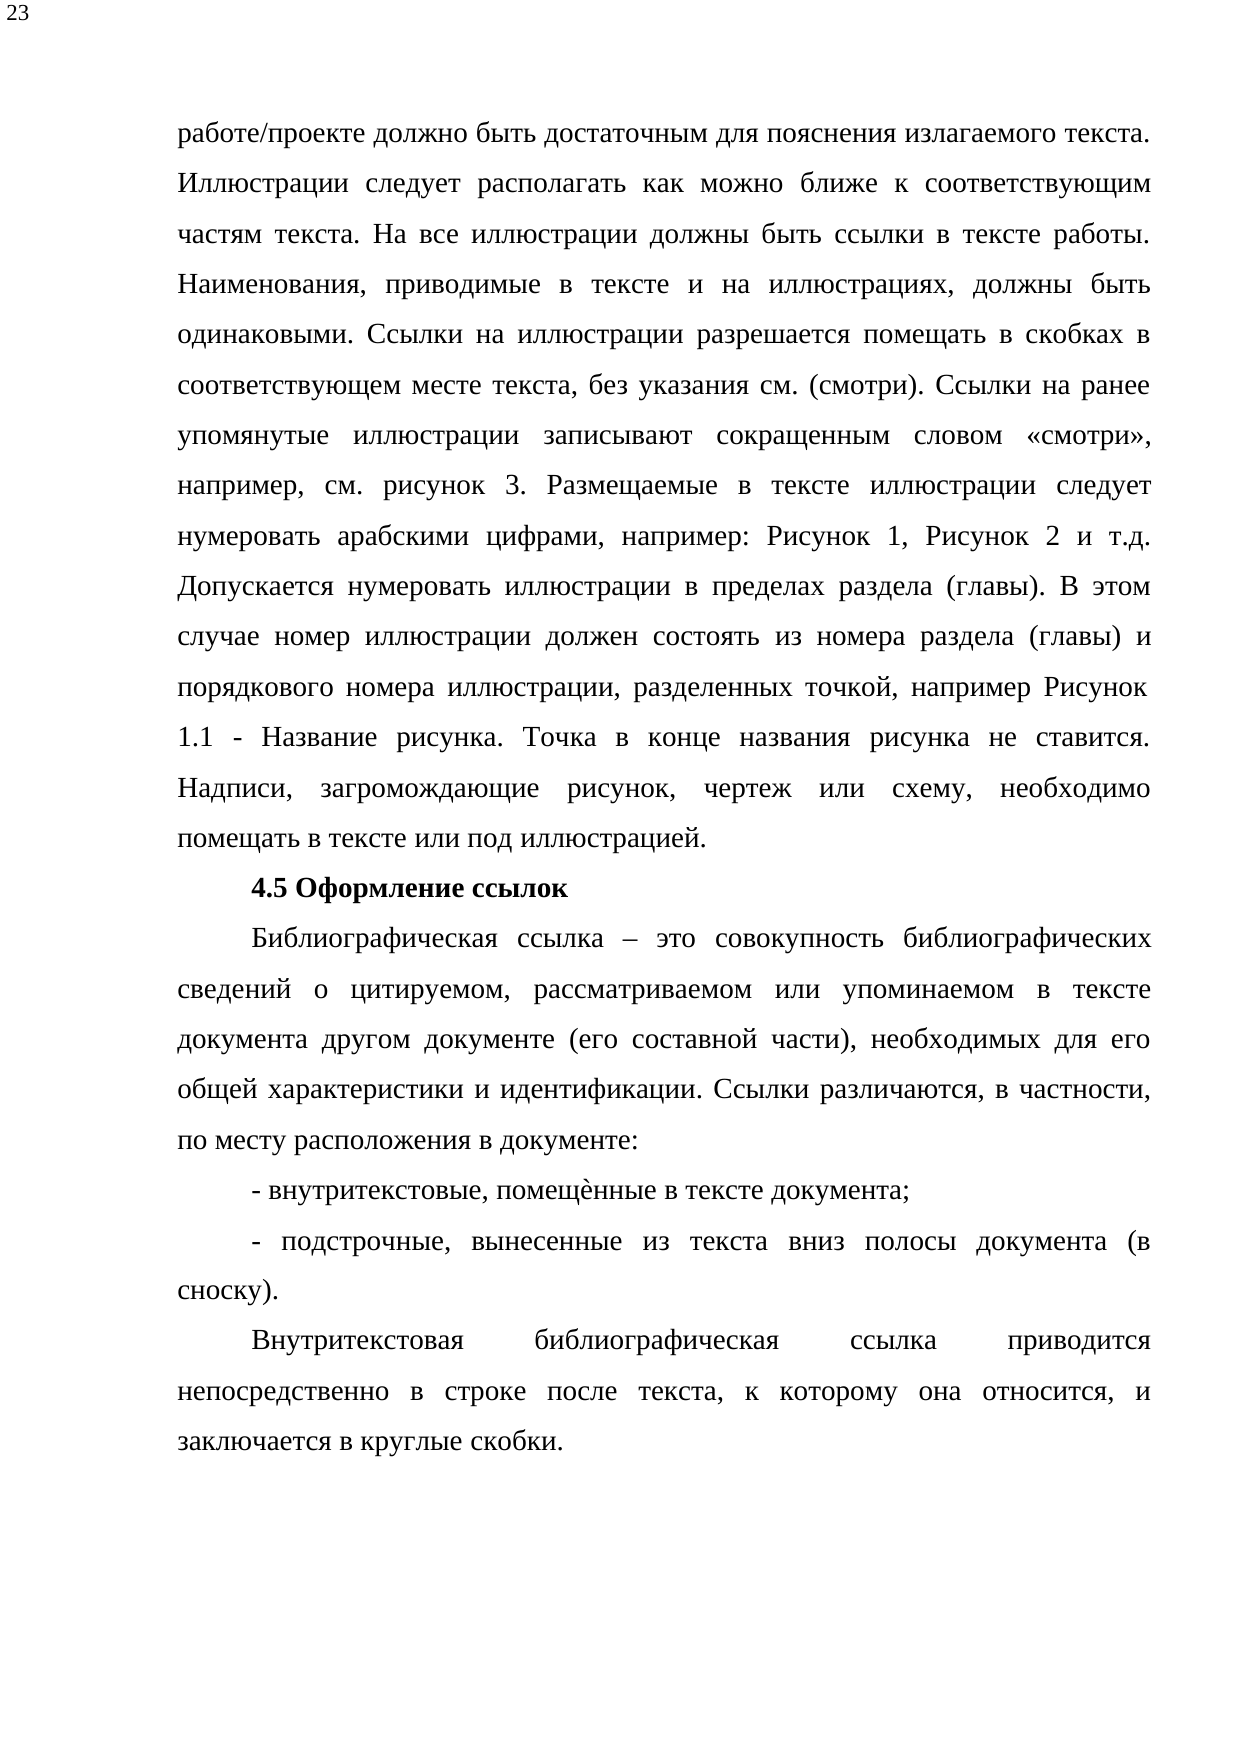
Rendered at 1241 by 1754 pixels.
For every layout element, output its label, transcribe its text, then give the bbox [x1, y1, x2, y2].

list - Название рисунка. Точка в конце названия рисунка не ставится. Надписи, загромождающие рисунок, чертеж или схему, необходимо помещать в тексте или под иллюстрацией. [177, 719, 1151, 854]
text работе/проекте должно быть достаточным для пояснения излагаемого текста. Иллюстрации следует располагать как можно ближе к соответствующим частям текста. На все иллюстрации должны быть ссылки в тексте работы. Наименования, приводимые в тексте и на иллюстрациях, должны быть одинаковыми. Ссылки на иллюстрации разрешается помещать в скобках в соответствующем месте текста, без указания см. (смотри). Ссылки на ранее упомянутые иллюстрации записывают сокращенным словом «смотри», например, см. рисунок 3. Размещаемые в тексте иллюстрации следует нумеровать арабскими цифрами, например: Рисунок 1, Рисунок 2 и т.д. Допускается нумеровать иллюстрации в пределах раздела (главы). В этом случае номер иллюстрации должен состоять из номера раздела (главы) и порядкового номера иллюстрации, разделенных точкой, например Рисунок [177, 115, 1152, 702]
subtitle Оформление ссылок [251, 871, 1190, 904]
list внутритекстовые, помещѐнные в тексте документа; [251, 1172, 1190, 1206]
text Библиографическая ссылка – это совокупность библиографических сведений о цитируемом, рассматриваемом или упоминаемом в тексте документа другом документе (его составной части), необходимых для его общей характеристики и идентификации. Ссылки различаются, в частности, по месту расположения в документе: [177, 921, 1152, 1155]
text Внутритекстовая библиографическая ссылка приводится непосредственно в строке после текста, к которому она относится, и заключается в круглые скобки. [177, 1322, 1151, 1457]
list подстрочные, вынесенные из текста вниз полосы документа (в сноску). [177, 1223, 1151, 1306]
